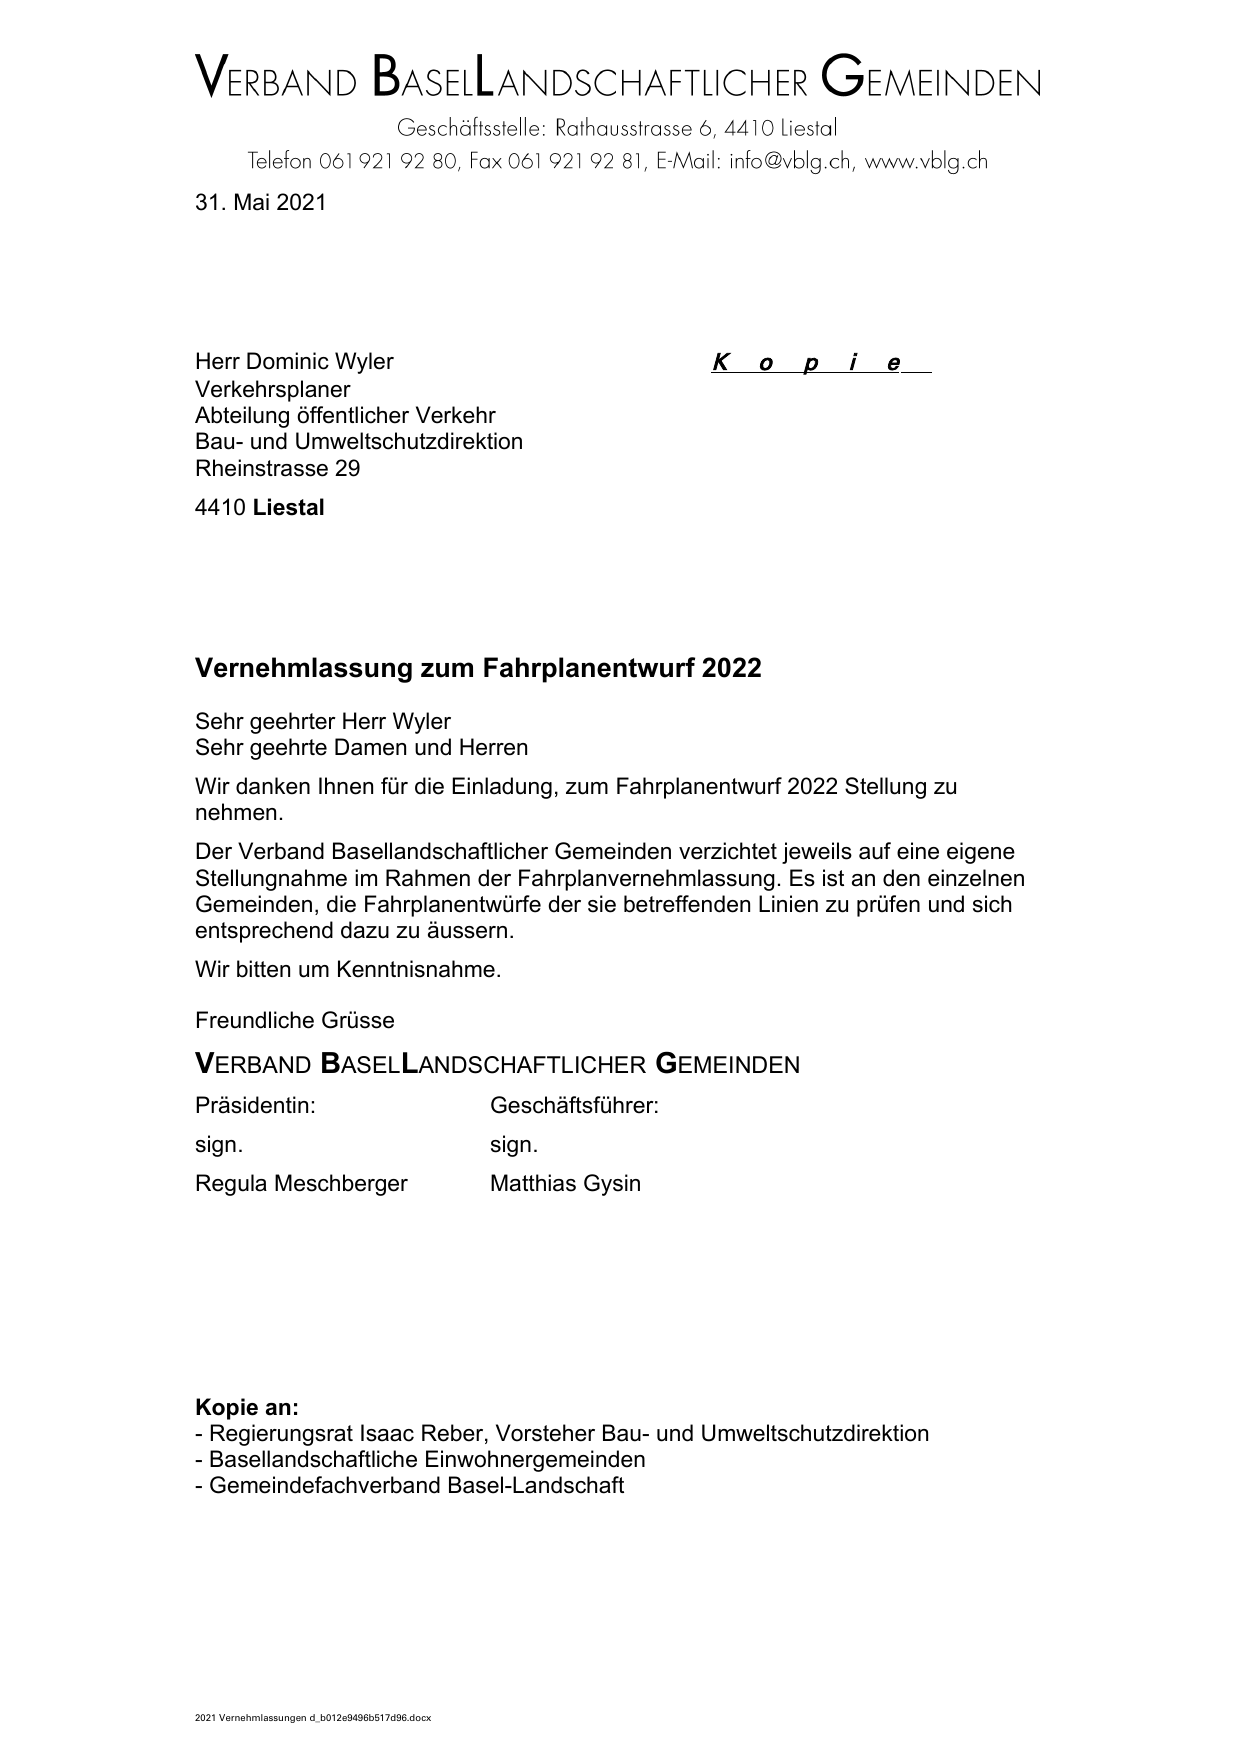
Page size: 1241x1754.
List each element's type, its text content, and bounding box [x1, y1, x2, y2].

subtitle Vernehmlassung zum Fahrplanentwurf 2022 [195, 652, 1045, 683]
text 4410 Liestal [195, 493, 1045, 520]
text - Regierungsrat Isaac Reber, Vorsteher Bau- und Umweltschutzdirektion [195, 1420, 1045, 1446]
text Wir bitten um Kenntnisnahme. [195, 956, 1045, 982]
text Kopie an: [195, 1393, 1045, 1420]
text Herr Dominic Wyler Kopie Verkehrsplaner Abteilung öffentlicher Verkehr Bau- und Umweltschutzdirektion Rheinstrasse 29 [195, 347, 1045, 481]
text 31. Mai 2021 [195, 189, 1045, 215]
text Freundliche Grüsse [195, 1007, 1045, 1034]
text Regula Meschberger Matthias Gysin [195, 1170, 1045, 1196]
text - Gemeindefachverband Basel-Landschaft [195, 1472, 1045, 1499]
text Wir danken Ihnen für die Einladung, zum Fahrplanentwurf 2022 Stellung zu nehmen. [195, 773, 1045, 826]
text Verband BaselLandschaftlicher Gemeinden [195, 1046, 1045, 1080]
picture [194, 47, 1043, 175]
text sign. sign. [195, 1131, 1045, 1158]
text Präsidentin: Geschäftsführer: [195, 1092, 1045, 1119]
text - Basellandschaftliche Einwohnergemeinden [195, 1446, 1045, 1472]
text Sehr geehrter Herr Wyler Sehr geehrte Damen und Herren [195, 708, 1045, 761]
text Der Verband Basellandschaftlicher Gemeinden verzichtet jeweils auf eine eigene Stellungnahme im Rahmen der Fahrplanvernehmlassung. Es ist an den einzelnen Gemeinden, die Fahrplanentwürfe der sie betreffenden Linien zu prüfen und sich entsprechend dazu zu äussern. [195, 838, 1045, 944]
